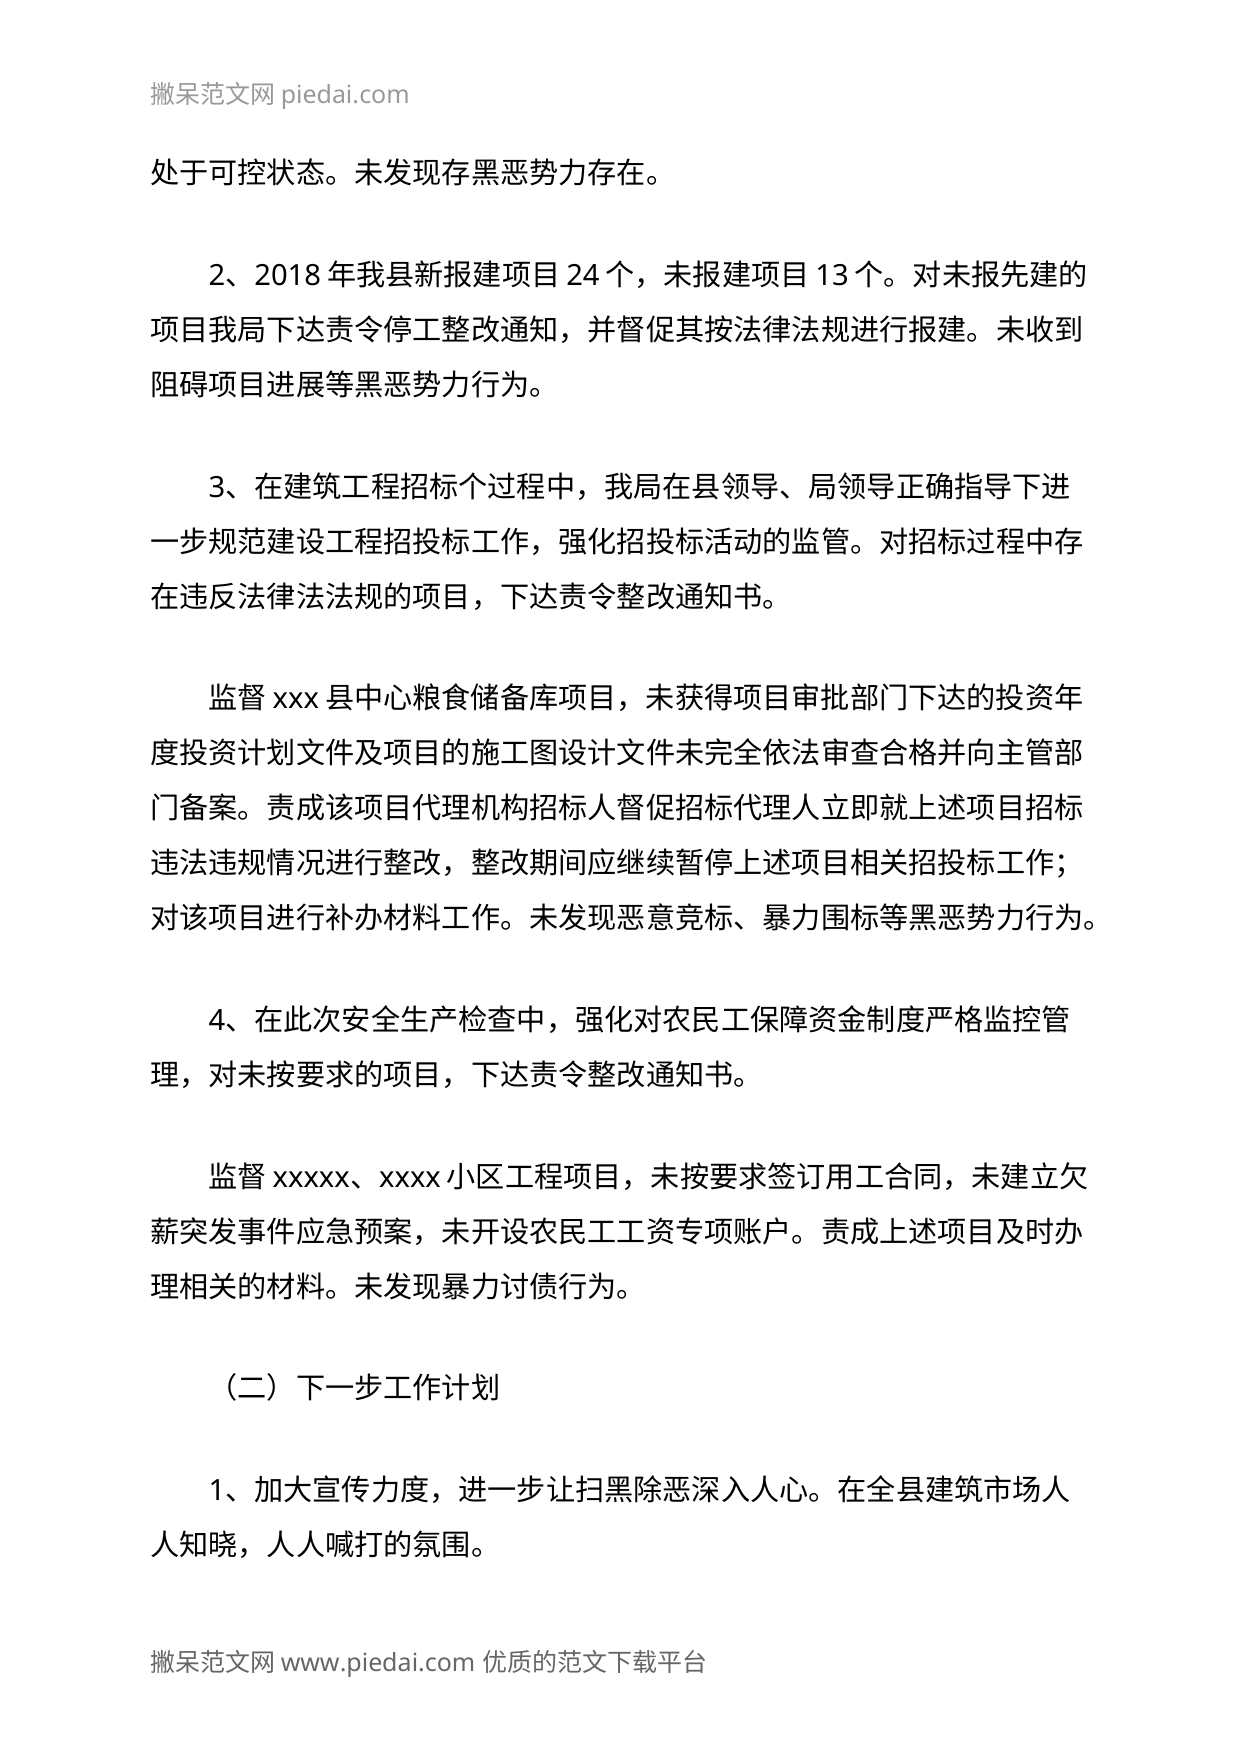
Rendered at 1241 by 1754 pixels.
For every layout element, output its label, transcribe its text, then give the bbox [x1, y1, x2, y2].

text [150, 150, 1090, 192]
text 3、在建筑工程招标个过程中，我局在县领导、局领导正确指导下进一步规范建设工程招投标工作，强化招投标活动的监管。对招标过程中存在违反法律法法规的项目，下达责令整改通知书。 [150, 463, 1090, 616]
text （二）下一步工作计划 [150, 1365, 1090, 1407]
text 4、在此次安全生产检查中，强化对农民工保障资金制度严格监控管理，对未按要求的项目，下达责令整改通知书。 [150, 997, 1090, 1094]
text 监督xxx县中心粮食储备库项目，未获得项目审批部门下达的投资年度投资计划文件及项目的施工图设计文件未完全依法审查合格并向主管部门备案。责成该项目代理机构招标人督促招标代理人立即就上述项目招标违法违规情况进行整改，整改期间应继续暂停上述项目相关招投标工作；对该项目进行补办材料工作。未发现恶意竞标、暴力围标等黑恶势力行为。 [150, 675, 1090, 937]
text 监督xxxxx、xxxx小区工程项目，未按要求签订用工合同，未建立欠薪突发事件应急预案，未开设农民工工资专项账户。责成上述项目及时办理相关的材料。未发现暴力讨债行为。 [150, 1153, 1090, 1306]
text 1、加大宣传力度，进一步让扫黑除恶深入人心。在全县建筑市场人人知晓，人人喊打的氛围。 [150, 1467, 1090, 1564]
text 2、2018年我县新报建项目24个，未报建项目13个。对未报先建的项目我局下达责令停工整改通知，并督促其按法律法规进行报建。未收到阻碍项目进展等黑恶势力行为。 [150, 252, 1090, 404]
